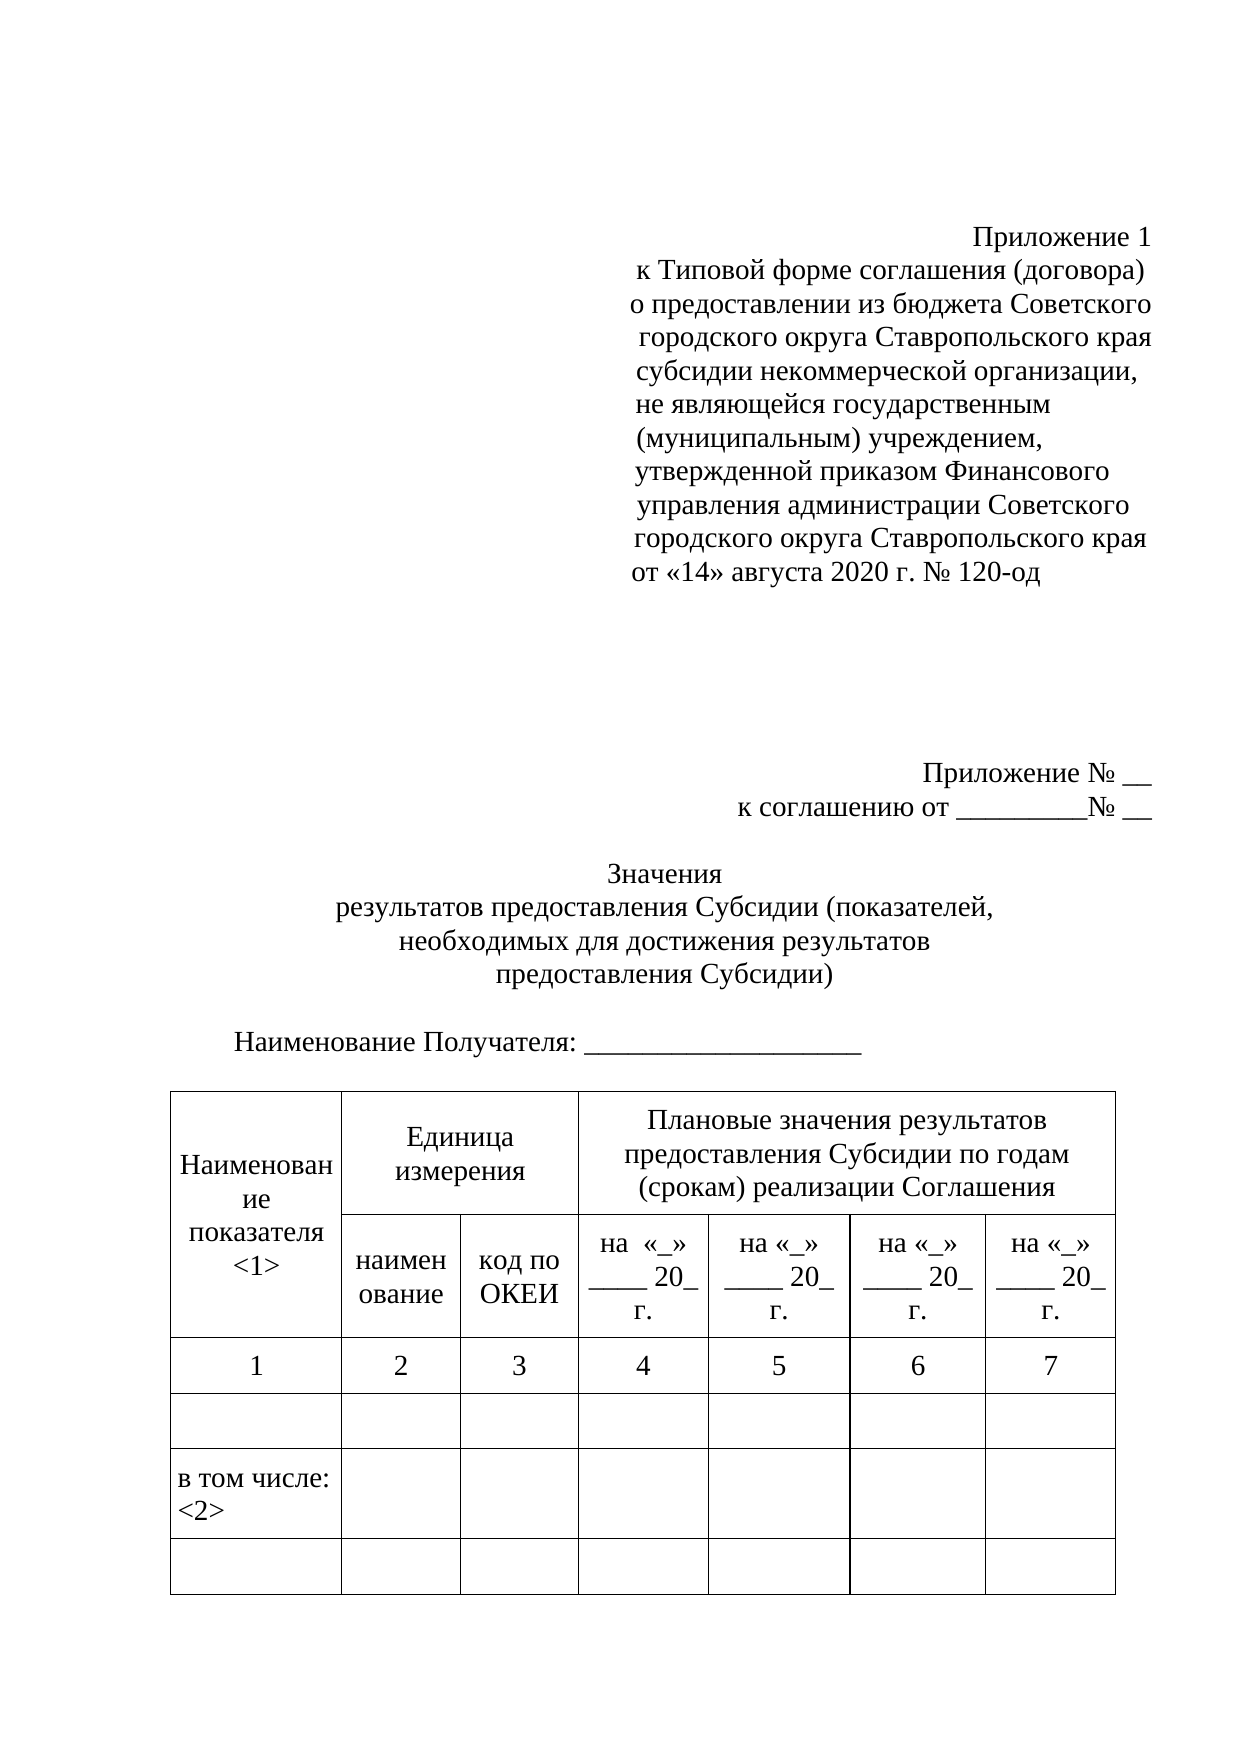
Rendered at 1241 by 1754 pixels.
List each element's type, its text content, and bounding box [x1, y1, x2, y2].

table_cell 7 [986, 1338, 1115, 1392]
text Приложение 1 [177, 219, 1152, 252]
table_cell 3 [461, 1338, 578, 1392]
text предоставления Субсидии) [177, 957, 1152, 990]
table_cell [171, 1394, 341, 1448]
table_cell [171, 1539, 341, 1593]
text необходимых для достижения результатов [177, 923, 1152, 957]
text управления администрации Советского [177, 487, 1152, 521]
table_cell на «_» ____ 20_ г. [986, 1215, 1115, 1337]
text к Типовой форме соглашения (договора) [177, 252, 1152, 286]
table_cell [579, 1539, 708, 1593]
table_cell [709, 1394, 849, 1448]
text городского округа Ставропольского края [177, 521, 1152, 554]
table_cell [461, 1394, 578, 1448]
text городского округа Ставропольского края [177, 319, 1152, 353]
table_cell [461, 1539, 578, 1593]
table_cell на «_» ____ 20_ г. [851, 1215, 985, 1337]
text Значения [177, 856, 1152, 889]
text Приложение № __ [177, 755, 1152, 789]
table_cell [986, 1394, 1115, 1448]
text о предоставлении из бюджета Советского [177, 286, 1152, 319]
table_cell на «_» ____ 20_ г. [709, 1215, 849, 1337]
table_cell [579, 1449, 708, 1538]
table_cell [579, 1394, 708, 1448]
table_cell в том числе: <2> [171, 1449, 341, 1538]
table_cell [986, 1449, 1115, 1538]
text от «14» августа 2020 г. № 120-од [177, 554, 1152, 588]
table_cell [342, 1449, 460, 1538]
table_header Плановые значения результатов предоставления Субсидии по годам (срокам) реализации Соглашения [579, 1092, 1115, 1214]
table_cell [986, 1539, 1115, 1593]
table_cell [709, 1449, 849, 1538]
table_cell [851, 1539, 985, 1593]
table_cell [342, 1539, 460, 1593]
table_cell [461, 1449, 578, 1538]
table_cell код по ОКЕИ [461, 1215, 578, 1337]
table_cell [851, 1449, 985, 1538]
table_cell наименование [342, 1215, 460, 1337]
text (муниципальным) учреждением, [177, 420, 1152, 453]
table_cell 2 [342, 1338, 460, 1392]
table_cell [709, 1539, 849, 1593]
table_cell [342, 1394, 460, 1448]
table_cell 6 [851, 1338, 985, 1392]
table_cell 4 [579, 1338, 708, 1392]
table_cell [851, 1394, 985, 1448]
table_header Единица измерения [342, 1092, 578, 1214]
table_cell на «_» ____ 20_ г. [579, 1215, 708, 1337]
text Наименование Получателя: ___________________ [177, 1024, 1152, 1057]
text результатов предоставления Субсидии (показателей, [177, 889, 1152, 923]
text к соглашению от _________№ __ [177, 789, 1152, 822]
table_cell 1 [171, 1338, 341, 1392]
text утвержденной приказом Финансового [177, 453, 1152, 487]
table_header Наименование показателя <1> [171, 1092, 341, 1337]
table_cell 5 [709, 1338, 849, 1392]
text субсидии некоммерческой организации, [177, 353, 1152, 386]
text не являющейся государственным [177, 386, 1152, 420]
